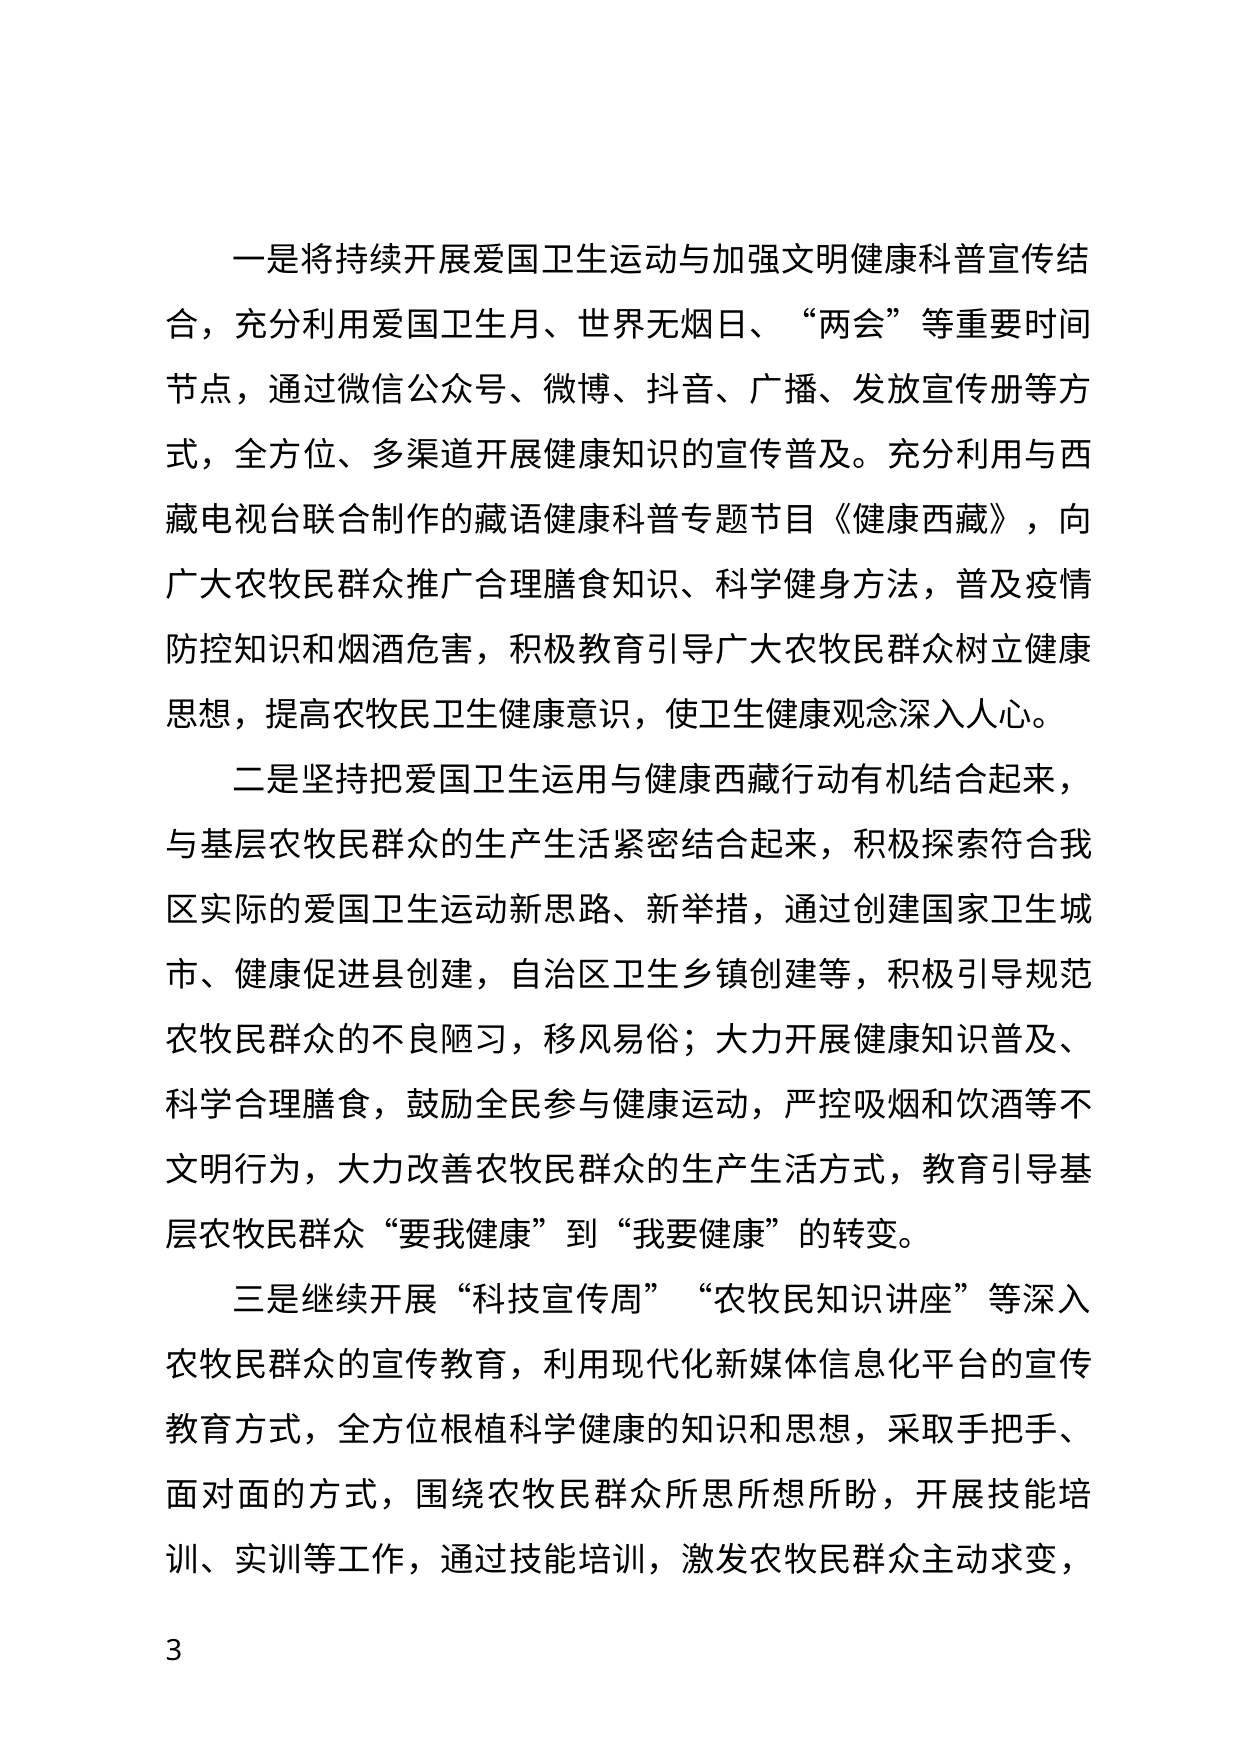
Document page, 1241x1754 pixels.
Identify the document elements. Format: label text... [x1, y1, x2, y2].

text 一是将持续开展爱国卫生运动与加强文明健康科普宣传结合，充分利用爱国卫生月、世界无烟日、“两会”等重要时间节点，通过微信公众号、微博、抖音、广播、发放宣传册等方式，全方位、多渠道开展健康知识的宣传普及。充分利用与西藏电视台联合制作的藏语健康科普专题节目《健康西藏》，向广大农牧民群众推广合理膳食知识、科学健身方法，普及疫情防控知识和烟酒危害，积极教育引导广大农牧民群众树立健康思想，提高农牧民卫生健康意识，使卫生健康观念深入人心。 [165, 224, 1093, 744]
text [165, 1264, 1093, 1589]
text 二是坚持把爱国卫生运用与健康西藏行动有机结合起来，与基层农牧民群众的生产生活紧密结合起来，积极探索符合我区实际的爱国卫生运动新思路、新举措，通过创建国家卫生城市、健康促进县创建，自治区卫生乡镇创建等，积极引导规范农牧民群众的不良陋习，移风易俗；大力开展健康知识普及、科学合理膳食，鼓励全民参与健康运动，严控吸烟和饮酒等不文明行为，大力改善农牧民群众的生产生活方式，教育引导基层农牧民群众“要我健康”到“我要健康”的转变。 [165, 744, 1093, 1264]
